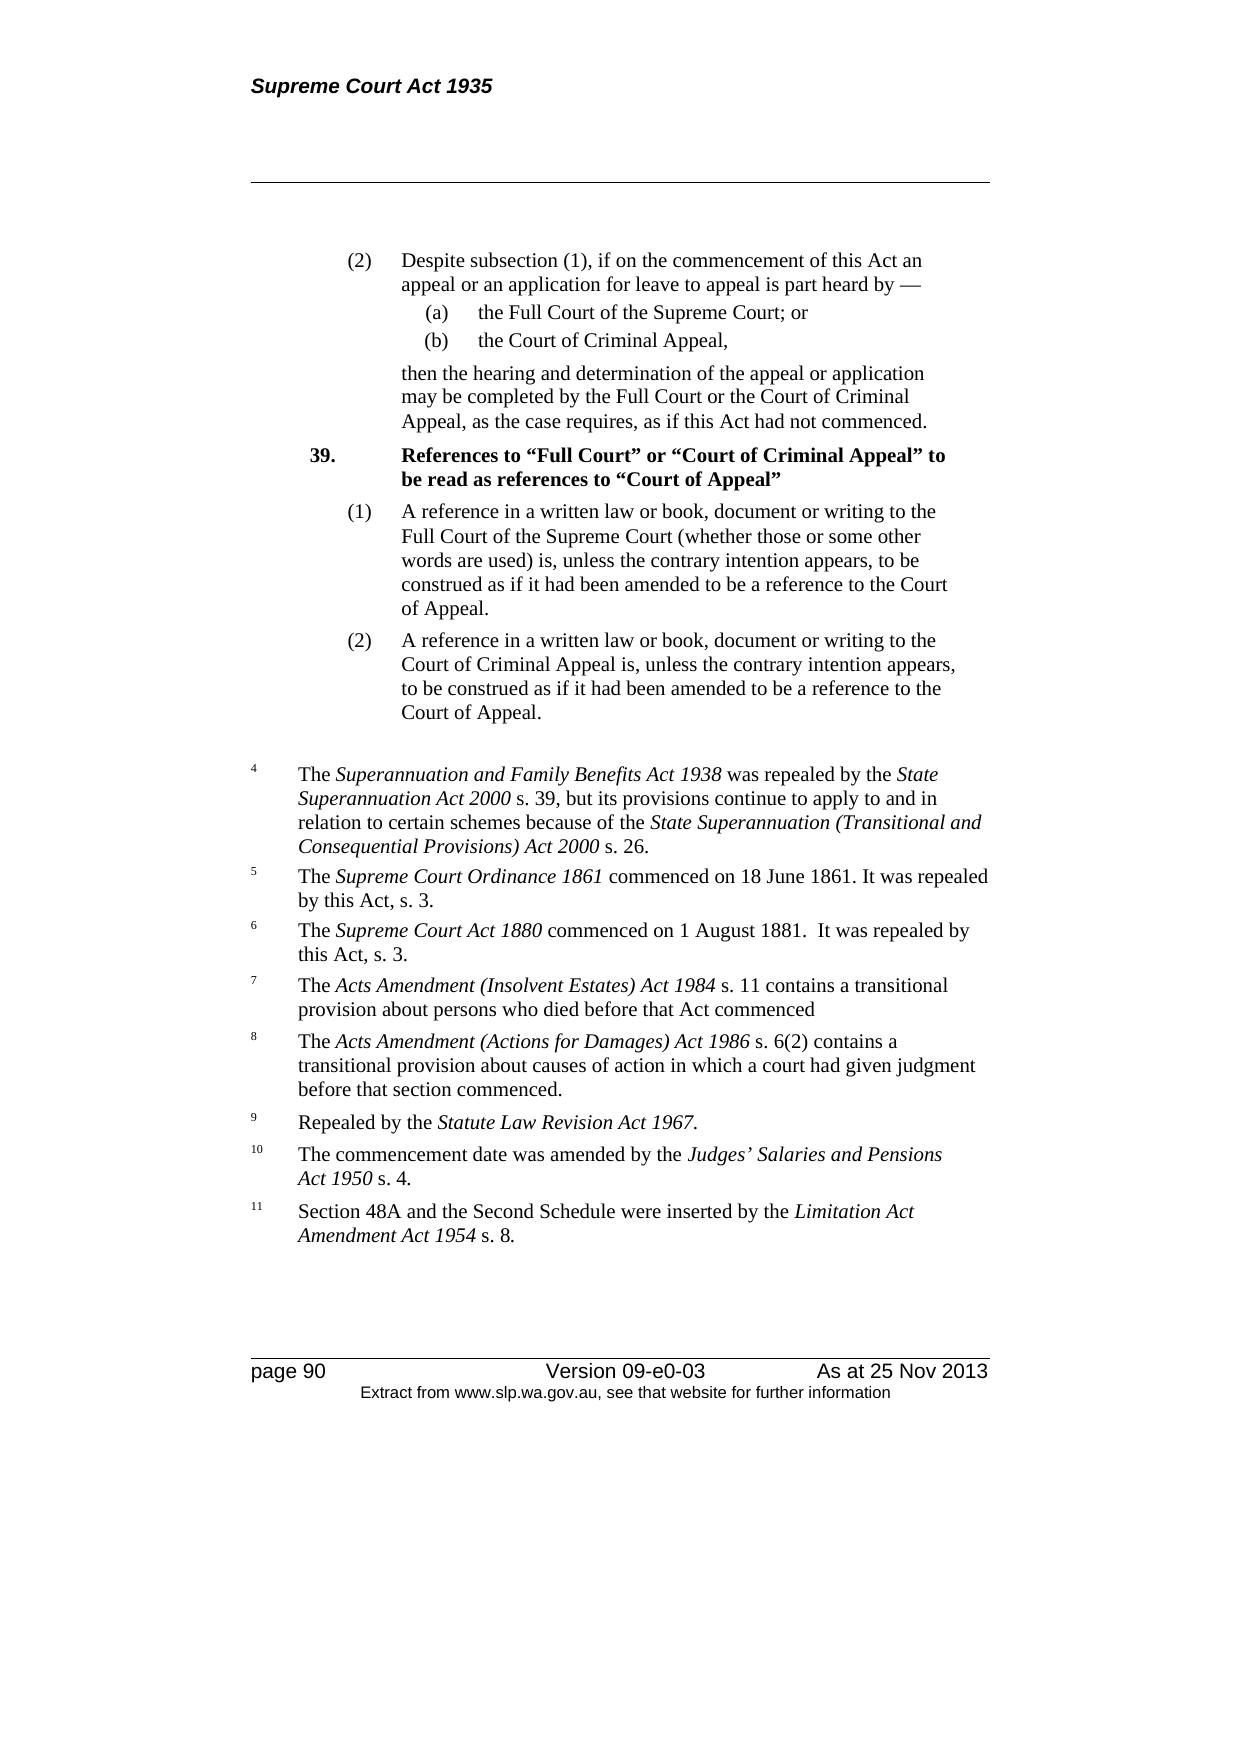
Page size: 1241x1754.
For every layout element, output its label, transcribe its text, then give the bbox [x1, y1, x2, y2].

text 7 The Acts Amendment (Insolvent Estates) Act 1984 s. 11 contains a transitional provision about persons who died before that Act commenced [251, 973, 990, 1021]
text 9 Repealed by the Statute Law Revision Act 1967. [251, 1110, 990, 1134]
text 4 The Superannuation and Family Benefits Act 1938 was repealed by the State Superannuation Act 2000 s. 39, but its provisions continue to apply to and in relation to certain schemes because of the State Superannuation (Transitional and Consequential Provisions) Act 2000 s. 26. [251, 761, 990, 858]
text then the hearing and determination of the appeal or application may be completed by the or the Court of Criminal Appeal, as the case requires, as if this Act had not commenced. [312, 360, 960, 433]
text (1) A reference in a written law or book, document or writing to the Full Court of the Supreme Court (whether those or some other words are used) is, unless the contrary intention appears, to be construed as if it had been amended to be a reference to the Court of Appeal. [312, 499, 960, 620]
text (2) A reference in a written law or book, document or writing to the Court of Criminal Appeal is, unless the contrary intention appears, to be construed as if it had been amended to be a reference to the Court of Appeal. [312, 628, 960, 724]
text (a) the Full Court of the Supreme Court; or [389, 300, 960, 324]
text 5 The Supreme Court Ordinance 1861 commenced on 18 June 1861. It was repealed by this Act, s. 3. [251, 864, 990, 912]
text (b) the Court of Criminal Appeal, [389, 328, 960, 352]
text 10 The commencement date was amended by the Judges’ Salaries and Pensions Act 1950 s. 4. [251, 1142, 990, 1190]
text 11 Section 48A and the Second Schedule were inserted by the Limitation Act Amendment Act 1954 s. 8. [251, 1198, 990, 1247]
text (2) Despite subsection (1), if on the commencement of this Act an appeal or an application for leave to appeal is part heard by — [312, 247, 960, 296]
subtitle 39. References to “” or “Court of Criminal Appeal” to be read as references to “Court of Appeal” [309, 443, 960, 491]
text 8 The Acts Amendment (Actions for Damages) Act 1986 s. 6(2) contains a transitional provision about causes of action in which a court had given judgment before that section commenced. [251, 1029, 990, 1101]
text 6 The Supreme Court Act 1880 commenced on 1 August 1881. It was repealed by this Act, s. 3. [251, 918, 990, 966]
